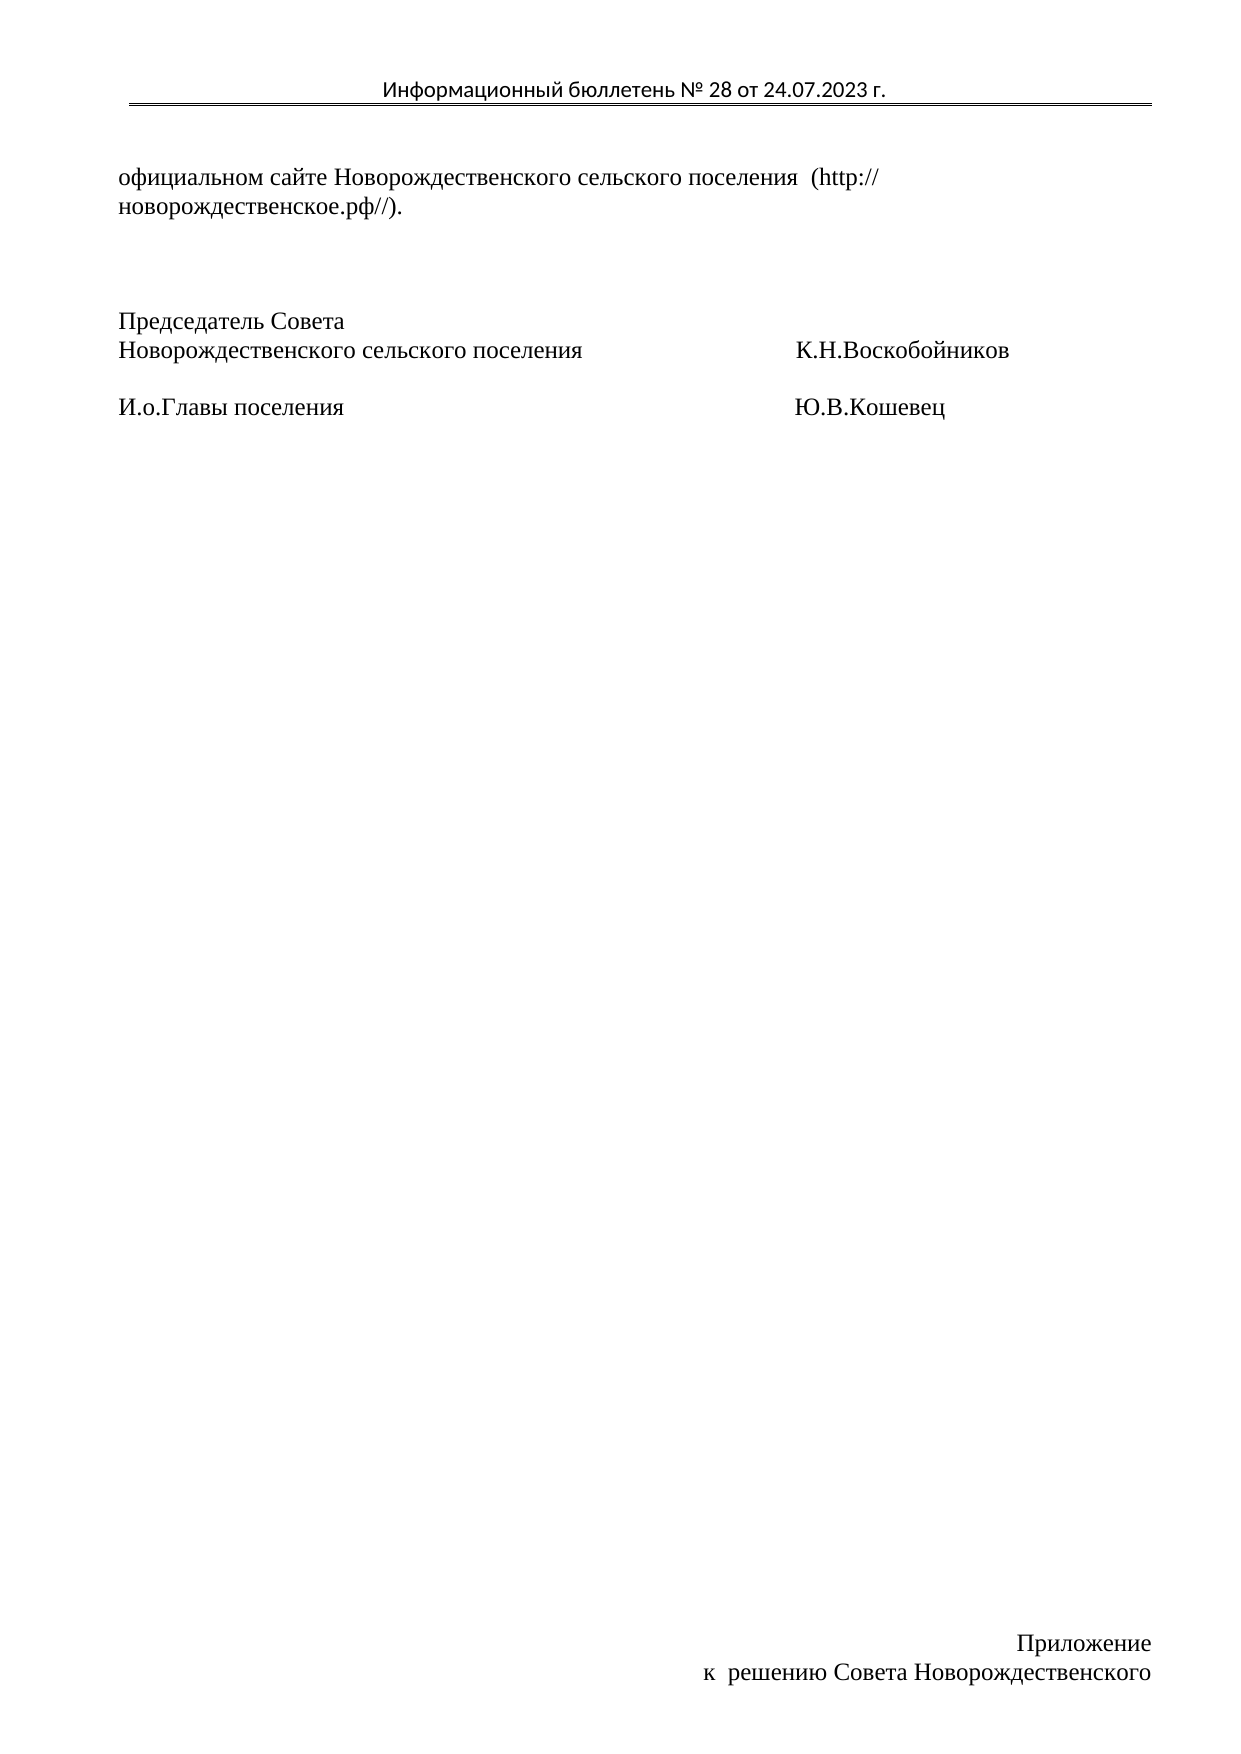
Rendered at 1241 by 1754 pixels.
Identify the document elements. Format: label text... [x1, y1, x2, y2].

text к решению Совета Новорождественского [193, 1657, 1151, 1686]
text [118, 162, 1151, 220]
text Приложение [193, 1628, 1151, 1657]
text Председатель Совета [118, 306, 1151, 335]
text И.о.Главы поселения Ю.В.Кошевец [118, 392, 1151, 421]
text Новорождественского сельского поселения К.Н.Воскобойников [118, 335, 1151, 363]
